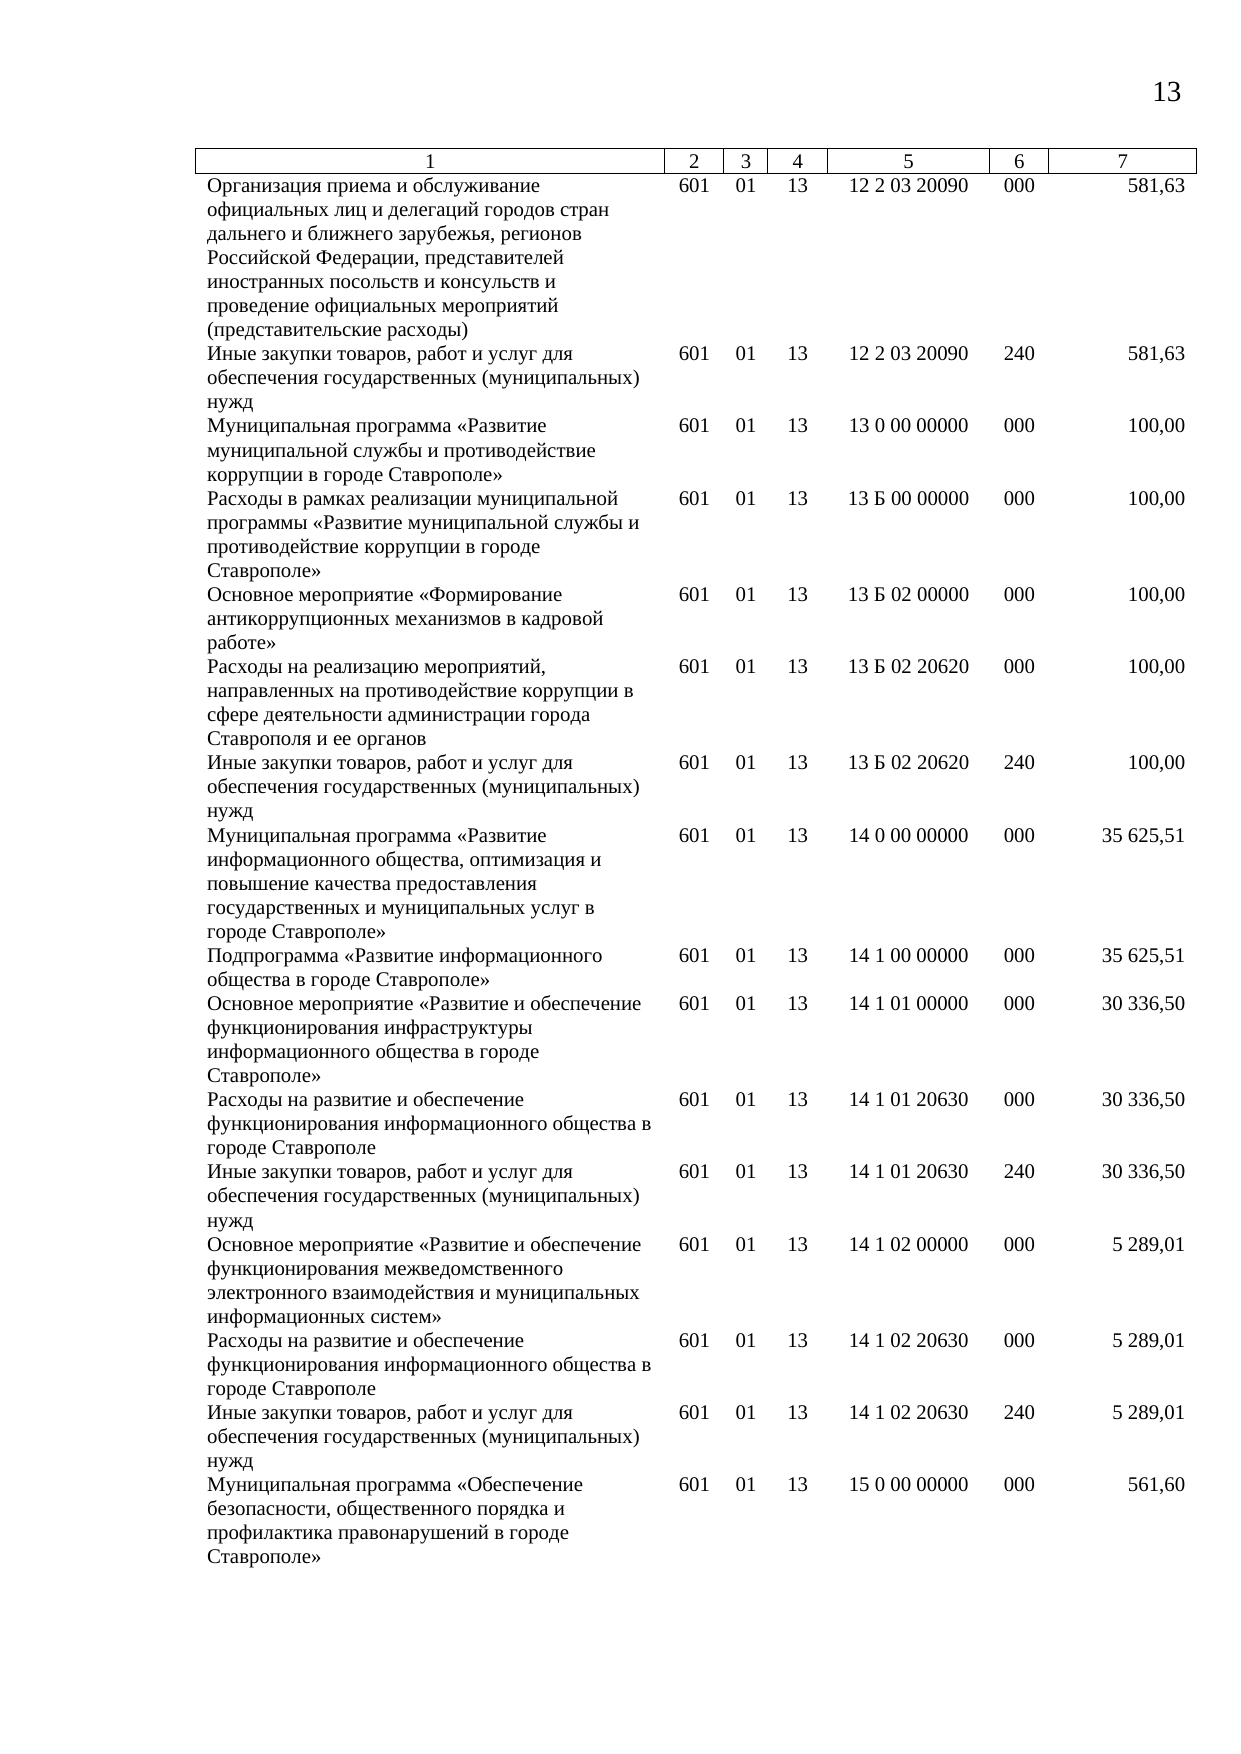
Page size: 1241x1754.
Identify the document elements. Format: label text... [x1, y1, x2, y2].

table_header 1 [196, 149, 664, 173]
table_cell 14 1 02 20630 [827, 1400, 989, 1472]
table_cell Расходы на развитие и обеспечение функционирования информационного общества в городе Ставрополе [196, 1087, 664, 1159]
table_cell 13 [768, 341, 827, 413]
table_cell 30 336,50 [1049, 991, 1196, 1087]
table_cell Основное мероприятие «Развитие и обеспечение функционирования межведомственного электронного взаимодействия и муниципальных информационных систем» [196, 1232, 664, 1328]
table_cell 000 [990, 1472, 1048, 1568]
table_cell 100,00 [1049, 654, 1196, 750]
table_cell 000 [990, 1328, 1048, 1400]
table_cell 14 1 02 00000 [827, 1232, 989, 1328]
table_cell Иные закупки товаров, работ и услуг для обеспечения государственных (муниципальных) нужд [196, 1400, 664, 1472]
table_cell 14 1 01 20630 [827, 1159, 989, 1232]
table_cell 240 [990, 750, 1048, 822]
table_cell 12 2 03 20090 [827, 174, 989, 341]
table_cell 30 336,50 [1049, 1087, 1196, 1159]
table_header 2 [665, 149, 723, 173]
table_cell 000 [990, 654, 1048, 750]
table_cell 240 [990, 1400, 1048, 1472]
table_cell 14 1 01 00000 [827, 991, 989, 1087]
table_cell 01 [724, 1232, 768, 1328]
table_cell 100,00 [1049, 582, 1196, 654]
table_cell 601 [665, 1400, 724, 1472]
table_cell 13 [768, 823, 827, 943]
table_cell 13 [768, 1400, 827, 1472]
table_cell 01 [724, 1400, 768, 1472]
table_cell 35 625,51 [1049, 943, 1196, 991]
table_cell 14 1 01 20630 [827, 1087, 989, 1159]
table_cell 601 [665, 1472, 724, 1568]
table_cell 15 0 00 00000 [827, 1472, 989, 1568]
table_cell Муниципальная программа «Развитие муниципальной службы и противодействие коррупции в городе Ставрополе» [196, 414, 664, 486]
table_cell 240 [990, 1159, 1048, 1232]
table_cell 000 [990, 174, 1048, 341]
table_cell 01 [724, 414, 768, 486]
table_cell 13 [768, 943, 827, 991]
table_cell 01 [724, 823, 768, 943]
table_header 3 [724, 149, 767, 173]
table_cell Основное мероприятие «Формирование антикоррупционных механизмов в кадровой работе» [196, 582, 664, 654]
table_cell 100,00 [1049, 486, 1196, 582]
table_cell 35 625,51 [1049, 823, 1196, 943]
table_cell 581,63 [1049, 341, 1196, 413]
table_cell 601 [665, 750, 724, 822]
table_cell 13 [768, 750, 827, 822]
table_cell Иные закупки товаров, работ и услуг для обеспечения государственных (муниципальных) нужд [196, 341, 664, 413]
table_header 4 [768, 149, 827, 173]
table_cell 13 Б 02 20620 [827, 750, 989, 822]
table_cell 13 Б 00 00000 [827, 486, 989, 582]
table_cell Расходы на развитие и обеспечение функционирования информационного общества в городе Ставрополе [196, 1328, 664, 1400]
table_cell 13 [768, 654, 827, 750]
table_cell 13 Б 02 20620 [827, 654, 989, 750]
table_cell 13 [768, 1472, 827, 1568]
table_cell 13 [768, 414, 827, 486]
table_cell 581,63 [1049, 174, 1196, 341]
table_cell Основное мероприятие «Развитие и обеспечение функционирования инфраструктуры информационного общества в городе Ставрополе» [196, 991, 664, 1087]
table_cell 000 [990, 823, 1048, 943]
table_cell 01 [724, 174, 768, 341]
table_cell Расходы в рамках реализации муниципальной программы «Развитие муниципальной службы и противодействие коррупции в городе Ставрополе» [196, 486, 664, 582]
table_cell 12 2 03 20090 [827, 341, 989, 413]
table_cell 000 [990, 1087, 1048, 1159]
table_cell 14 1 02 20630 [827, 1328, 989, 1400]
table_cell 14 0 00 00000 [827, 823, 989, 943]
table_cell 13 [768, 582, 827, 654]
table_cell 000 [990, 414, 1048, 486]
table_cell 601 [665, 582, 724, 654]
table_cell 100,00 [1049, 750, 1196, 822]
table_cell 13 [768, 1087, 827, 1159]
table_cell Расходы на реализацию мероприятий, направленных на противодействие коррупции в сфере деятельности администрации города Ставрополя и ее органов [196, 654, 664, 750]
table_cell 601 [665, 1159, 724, 1232]
table_cell 01 [724, 654, 768, 750]
table_cell 601 [665, 486, 724, 582]
table_cell 13 [768, 1328, 827, 1400]
table_cell 000 [990, 943, 1048, 991]
table_cell 601 [665, 1087, 724, 1159]
table_cell 601 [665, 341, 724, 413]
table_cell 01 [724, 486, 768, 582]
table_cell 30 336,50 [1049, 1159, 1196, 1232]
table_header 7 [1049, 149, 1196, 173]
table_cell 01 [724, 582, 768, 654]
table_cell 01 [724, 341, 768, 413]
table_cell 000 [990, 486, 1048, 582]
table_cell 601 [665, 823, 724, 943]
table_cell 01 [724, 1159, 768, 1232]
table_cell 5 289,01 [1049, 1232, 1196, 1328]
table_cell 13 [768, 991, 827, 1087]
table_cell 601 [665, 991, 724, 1087]
table_cell 13 Б 02 00000 [827, 582, 989, 654]
table_cell 13 0 00 00000 [827, 414, 989, 486]
table_cell Муниципальная программа «Обеспечение безопасности, общественного порядка и профилактика правонарушений в городе Ставрополе» [196, 1472, 664, 1568]
table_header 6 [990, 149, 1048, 173]
table_cell 100,00 [1049, 414, 1196, 486]
table_cell 000 [990, 1232, 1048, 1328]
table_cell Организация приема и обслуживание официальных лиц и делегаций городов стран дальнего и ближнего зарубежья, регионов Российской Федерации, представителей иностранных посольств и консульств и проведение официальных мероприятий (представительские расходы) [196, 174, 664, 341]
table_cell 000 [990, 991, 1048, 1087]
table_cell 13 [768, 1232, 827, 1328]
table_cell 01 [724, 991, 768, 1087]
table_cell 601 [665, 1232, 724, 1328]
table_cell 601 [665, 1328, 724, 1400]
table_cell 561,60 [1049, 1472, 1196, 1568]
table_cell 01 [724, 1328, 768, 1400]
table_header 5 [828, 149, 989, 173]
table_cell 01 [724, 1087, 768, 1159]
table_cell Иные закупки товаров, работ и услуг для обеспечения государственных (муниципальных) нужд [196, 1159, 664, 1232]
table_cell 000 [990, 582, 1048, 654]
table_cell 13 [768, 486, 827, 582]
table_cell Иные закупки товаров, работ и услуг для обеспечения государственных (муниципальных) нужд [196, 750, 664, 822]
table_cell 13 [768, 174, 827, 341]
table_cell 01 [724, 1472, 768, 1568]
table_cell 01 [724, 750, 768, 822]
table_cell 601 [665, 174, 724, 341]
table_cell 5 289,01 [1049, 1328, 1196, 1400]
table_cell 601 [665, 654, 724, 750]
table_cell 14 1 00 00000 [827, 943, 989, 991]
table_cell Муниципальная программа «Развитие информационного общества, оптимизация и повышение качества предоставления государственных и муниципальных услуг в городе Ставрополе» [196, 823, 664, 943]
table_cell Подпрограмма «Развитие информационного общества в городе Ставрополе» [196, 943, 664, 991]
table_cell 240 [990, 341, 1048, 413]
table_cell 5 289,01 [1049, 1400, 1196, 1472]
table_cell 601 [665, 414, 724, 486]
table_cell 13 [768, 1159, 827, 1232]
table_cell 01 [724, 943, 768, 991]
table_cell 601 [665, 943, 724, 991]
